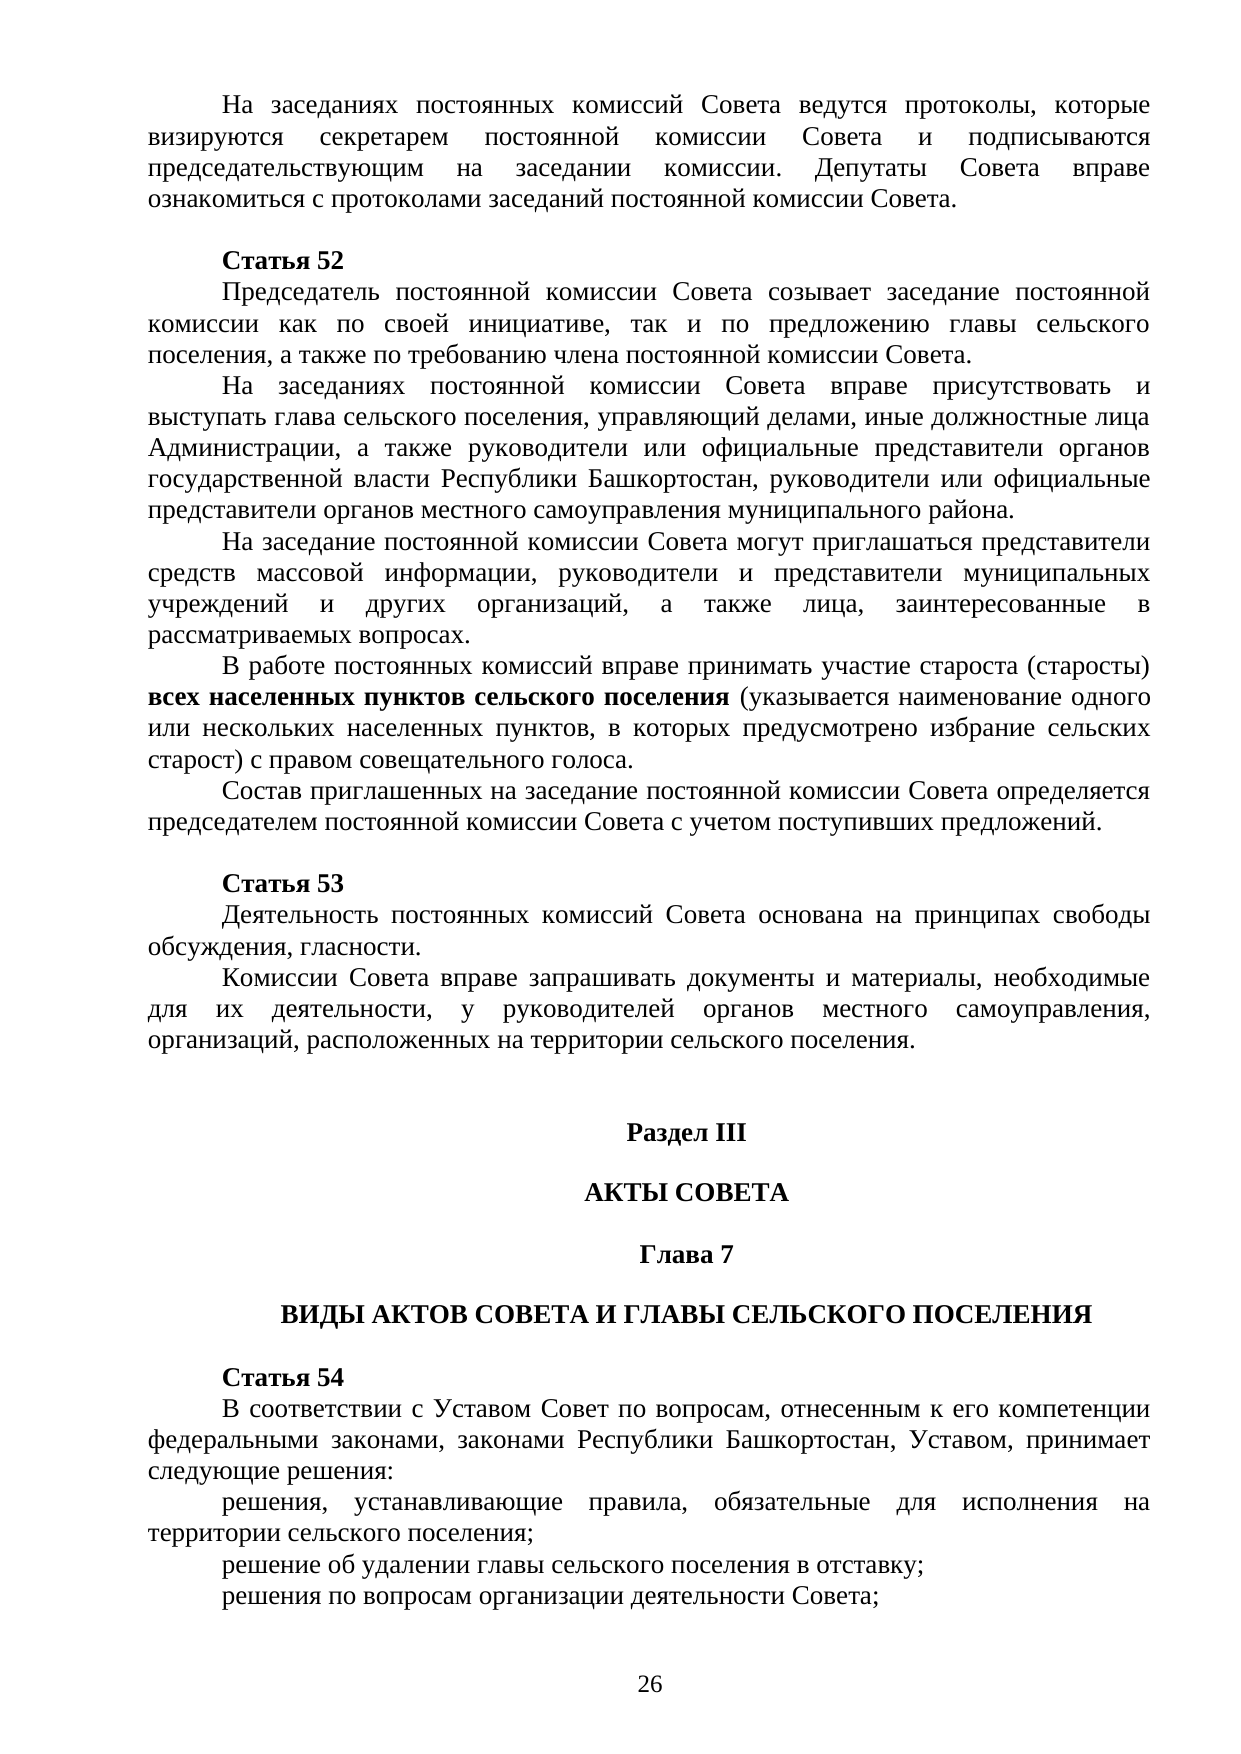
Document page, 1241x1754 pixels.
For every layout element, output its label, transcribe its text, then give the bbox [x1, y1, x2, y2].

text ВИДЫ АКТОВ СОВЕТА И ГЛАВЫ СЕЛЬСКОГО ПОСЕЛЕНИЯ [148, 1298, 1152, 1330]
text АКТЫ СОВЕТА [148, 1176, 1152, 1207]
text Комиссии Совета вправе запрашивать документы и материалы, необходимые для их деятельности, у руководителей органов местного самоуправления, организаций, расположенных на территории сельского поселения. [148, 961, 1152, 1054]
text На заседание постоянной комиссии Совета могут приглашаться представители средств массовой информации, руководители и представители муниципальных учреждений и других организаций, а также лица, заинтересованные в рассматриваемых вопросах. [148, 525, 1152, 649]
subtitle Раздел III [148, 1116, 1152, 1148]
text Деятельность постоянных комиссий Совета основана на принципах свободы обсуждения, гласности. [148, 898, 1152, 961]
text На заседаниях постоянной комиссии Совета вправе присутствовать и выступать глава сельского поселения, управляющий делами, иные должностные лица Администрации, а также руководители или официальные представители органов государственной власти Республики Башкортостан, руководители или официальные представители органов местного самоуправления муниципального района. [148, 369, 1152, 525]
text Статья 52 [148, 244, 1152, 276]
text Статья 54 [148, 1361, 1152, 1392]
text В соответствии с Уставом Совет по вопросам, отнесенным к его компетенции федеральными законами, законами Республики Башкортостан, Уставом, принимает следующие решения: [148, 1392, 1152, 1485]
text решения, устанавливающие правила, обязательные для исполнения на территории сельского поселения; [148, 1485, 1152, 1548]
text решения по вопросам организации деятельности Совета; [148, 1579, 1152, 1610]
text Состав приглашенных на заседание постоянной комиссии Совета определяется председателем постоянной комиссии Совета с учетом поступивших предложений. [148, 774, 1152, 836]
text На заседаниях постоянных комиссий Совета ведутся протоколы, которые визируются секретарем постоянной комиссии Совета и подписываются председательствующим на заседании комиссии. Депутаты Совета вправе ознакомиться с протоколами заседаний постоянной комиссии Совета. [148, 89, 1152, 213]
text В работе постоянных комиссий вправе принимать участие староста (старосты) всех населенных пунктов сельского поселения (указывается наименование одного или нескольких населенных пунктов, в которых предусмотрено избрание сельских старост) с правом совещательного голоса. [148, 649, 1152, 774]
text решение об удалении главы сельского поселения в отставку; [148, 1548, 1152, 1579]
text Председатель постоянной комиссии Совета созывает заседание постоянной комиссии как по своей инициативе, так и по предложению главы сельского поселения, а также по требованию члена постоянной комиссии Совета. [148, 276, 1152, 369]
subtitle Глава 7 [148, 1239, 1152, 1270]
text Статья 53 [148, 867, 1152, 898]
